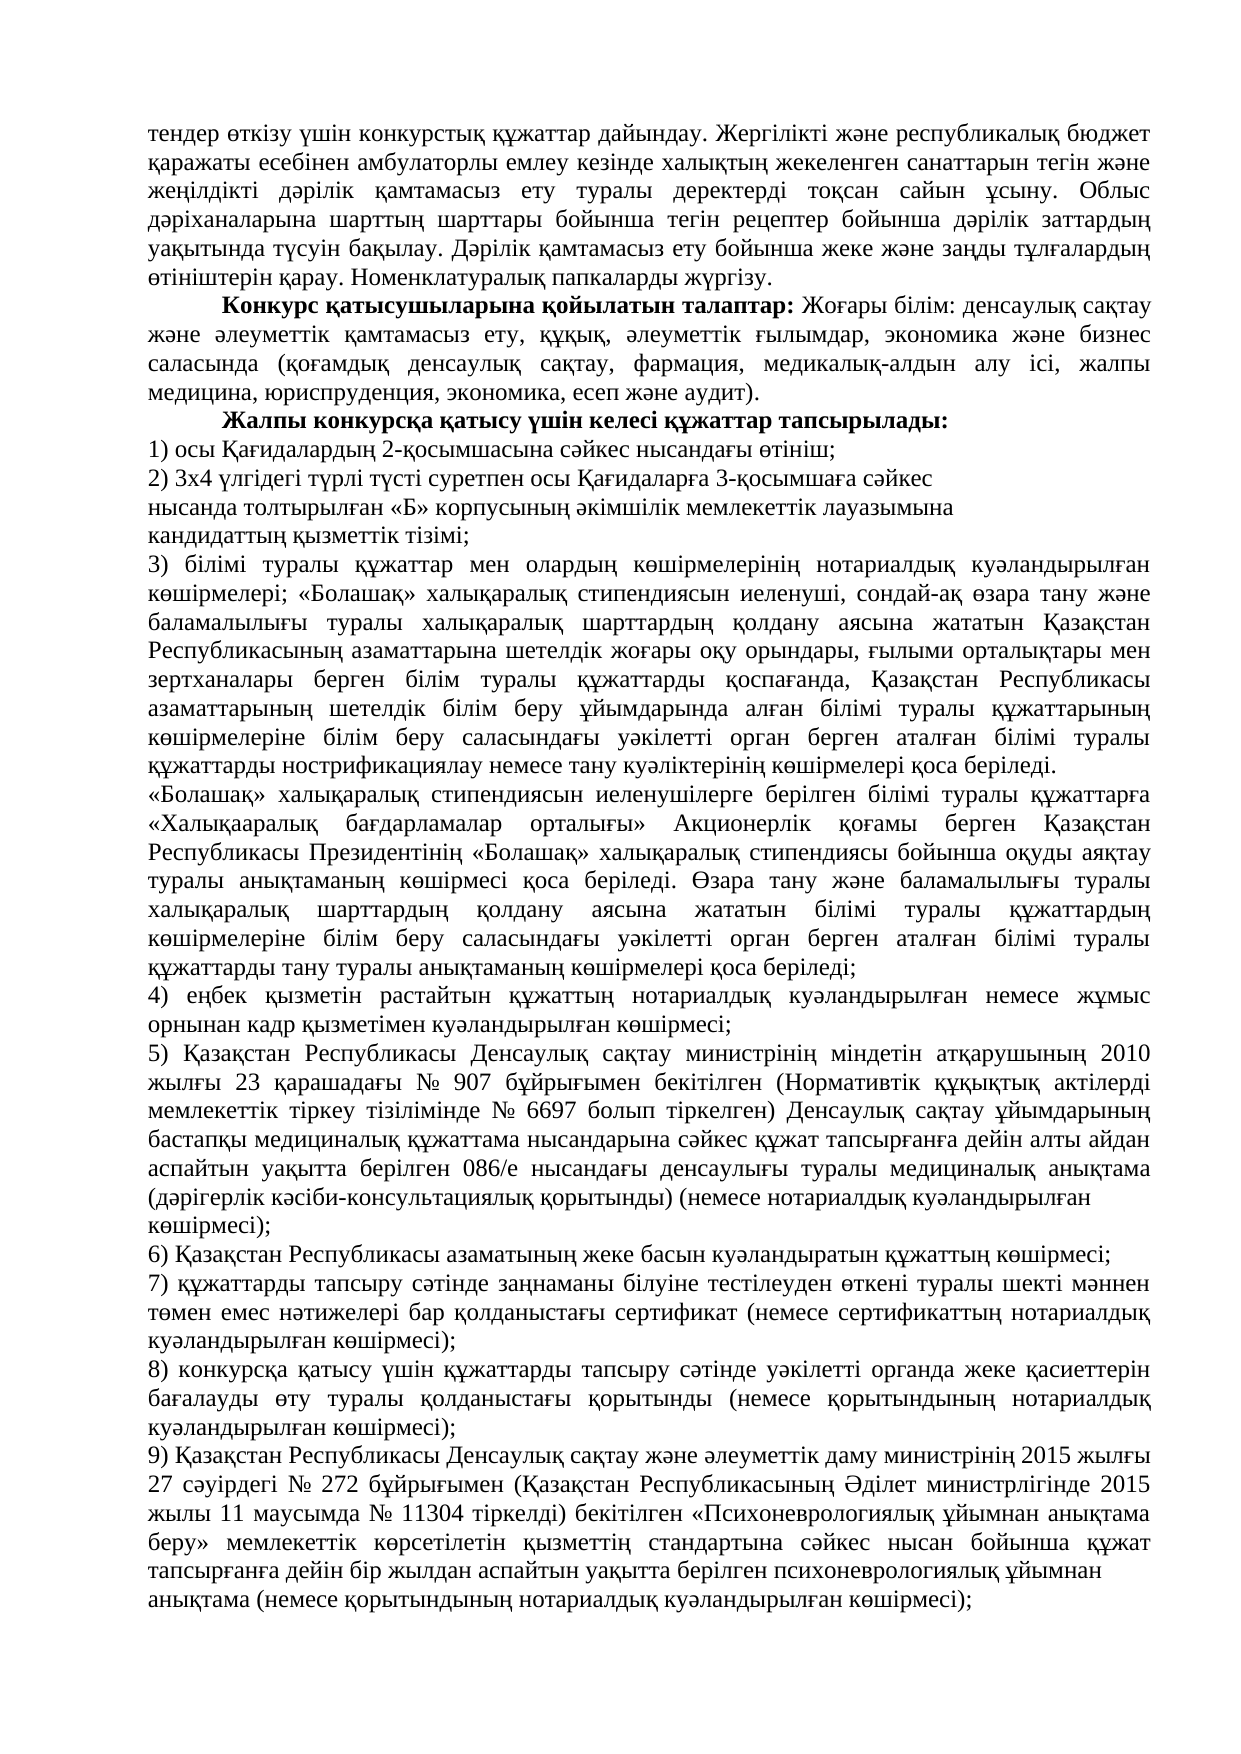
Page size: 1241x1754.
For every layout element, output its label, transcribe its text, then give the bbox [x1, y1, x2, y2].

text 2) 3х4 үлгідегі түрлі түсті суретпен осы Қағидаларға 3-қосымшаға сәйкес [148, 463, 1152, 492]
text 1) осы Қағидалардың 2-қосымшасына сәйкес нысандағы өтініш; [148, 434, 1152, 463]
text нысанда толтырылған «Б» корпусының әкімшілік мемлекеттік лауазымына [148, 492, 1152, 521]
text 8) конкурсқа қатысу үшін құжаттарды тапсыру сәтінде уәкілетті органда жеке қасиеттерін бағалауды өту туралы қолданыстағы қорытынды (немесе қорытындының нотариалдық куәландырылған көшірмесі); [148, 1354, 1152, 1441]
text көшірмесі); [148, 1211, 1152, 1239]
text «Болашақ» халықаралық стипендиясын иеленушілерге берілген бiлiмi туралы құжаттарға «Халықааралық бағдарламалар орталығы» Акционерлік қоғамы берген Қазақстан Республикасы Президентінің «Болашақ» халықаралық стипендиясы бойынша оқуды аяқтау туралы анықтаманың көшірмесі қоса беріледі. Өзара тану және баламалылығы туралы халықаралық шарттардың қолдану аясына жататын бiлiмi туралы құжаттардың көшірмелеріне білім беру саласындағы уәкілетті орган берген аталған бiлiмi туралы құжаттарды тану туралы анықтаманың көшірмелері қоса беріледі; [148, 779, 1152, 981]
text Конкурс қатысушыларына қойылатын талаптар: Жоғары білім: денсаулық сақтау және әлеуметтік қамтамасыз ету, құқық, әлеуметтік ғылымдар, экономика және бизнес саласында (қоғамдық денсаулық сақтау, фармация, медикалық-алдын алу ісі, жалпы медицина, юриспруденция, экономика, есеп және аудит). [148, 291, 1152, 406]
text Жалпы конкурсқа қатысу үшін келесі құжаттар тапсырылады: [148, 406, 1152, 434]
text 9) Қазақстан Республикасы Денсаулық сақтау және әлеуметтік даму министрінің 2015 жылғы 27 сәуірдегі № 272 бұйрығымен (Қазақстан Республикасының Әділет министрлігінде 2015 жылы 11 маусымда № 11304 тіркелді) бекітілген «Психоневрологиялық ұйымнан анықтама беру» мемлекеттік көрсетілетін қызметтің стандартына сәйкес нысан бойынша құжат тапсырғанға дейін бір жылдан аспайтын уақытта берілген психоневрологиялық ұйымнан [148, 1441, 1152, 1584]
text 3) бiлiмi туралы құжаттар мен олардың көшірмелерінің нотариалдық куәландырылған көшiрмелерi; «Болашақ» халықаралық стипендиясын иеленуші, сондай-ақ өзара тану және баламалылығы туралы халықаралық шарттардың қолдану аясына жататын Қазақстан Республикасының азаматтарына шетелдік жоғары оқу орындары, ғылыми орталықтары мен зертханалары берген білім туралы құжаттарды қоспағанда, Қазақстан Республикасы азаматтарының шетелдік білім беру ұйымдарында алған білімі туралы құжаттарының көшiрмелерiне білім беру саласындағы уәкілетті орган берген аталған бiлiмi туралы құжаттарды нострификациялау немесе тану куәліктерінің көшірмелері қоса беріледі. [148, 549, 1152, 779]
text 7) құжаттарды тапсыру сәтінде заңнаманы білуіне тестілеуден өткені туралы шекті мәннен төмен емес нәтижелері бар қолданыстағы сертификат (немесе сертификаттың нотариалдық куәландырылған көшірмесі); [148, 1268, 1152, 1354]
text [148, 118, 1152, 291]
text 4) еңбек қызметін растайтын құжаттың нотариалдық куәландырылған немесе жұмыс орнынан кадр қызметімен куәландырылған көшiрмесi; [148, 981, 1152, 1038]
text кандидаттың қызметтiк тiзiмі; [148, 521, 1152, 549]
text анықтама (немесе қорытындының нотариалдық куәландырылған көшірмесі); [148, 1584, 1152, 1613]
text 5) Қазақстан Республикасы Денсаулық сақтау министрінің міндетін атқарушының 2010 жылғы 23 қарашадағы № 907 бұйрығымен бекітілген (Нормативтік құқықтық актілерді мемлекеттік тіркеу тізілімінде № 6697 болып тіркелген) Денсаулық сақтау ұйымдарының бастапқы медициналық құжаттама нысандарына сәйкес құжат тапсырғанға дейін алты айдан аспайтын уақытта берілген 086/е нысандағы денсаулығы туралы медициналық анықтама (дәрігерлік кәсіби-консультациялық қорытынды) (немесе нотариалдық куәландырылған [148, 1038, 1152, 1211]
text 6) Қазақстан Республикасы азаматының жеке басын куәландыратын құжаттың көшірмесі; [148, 1239, 1152, 1268]
